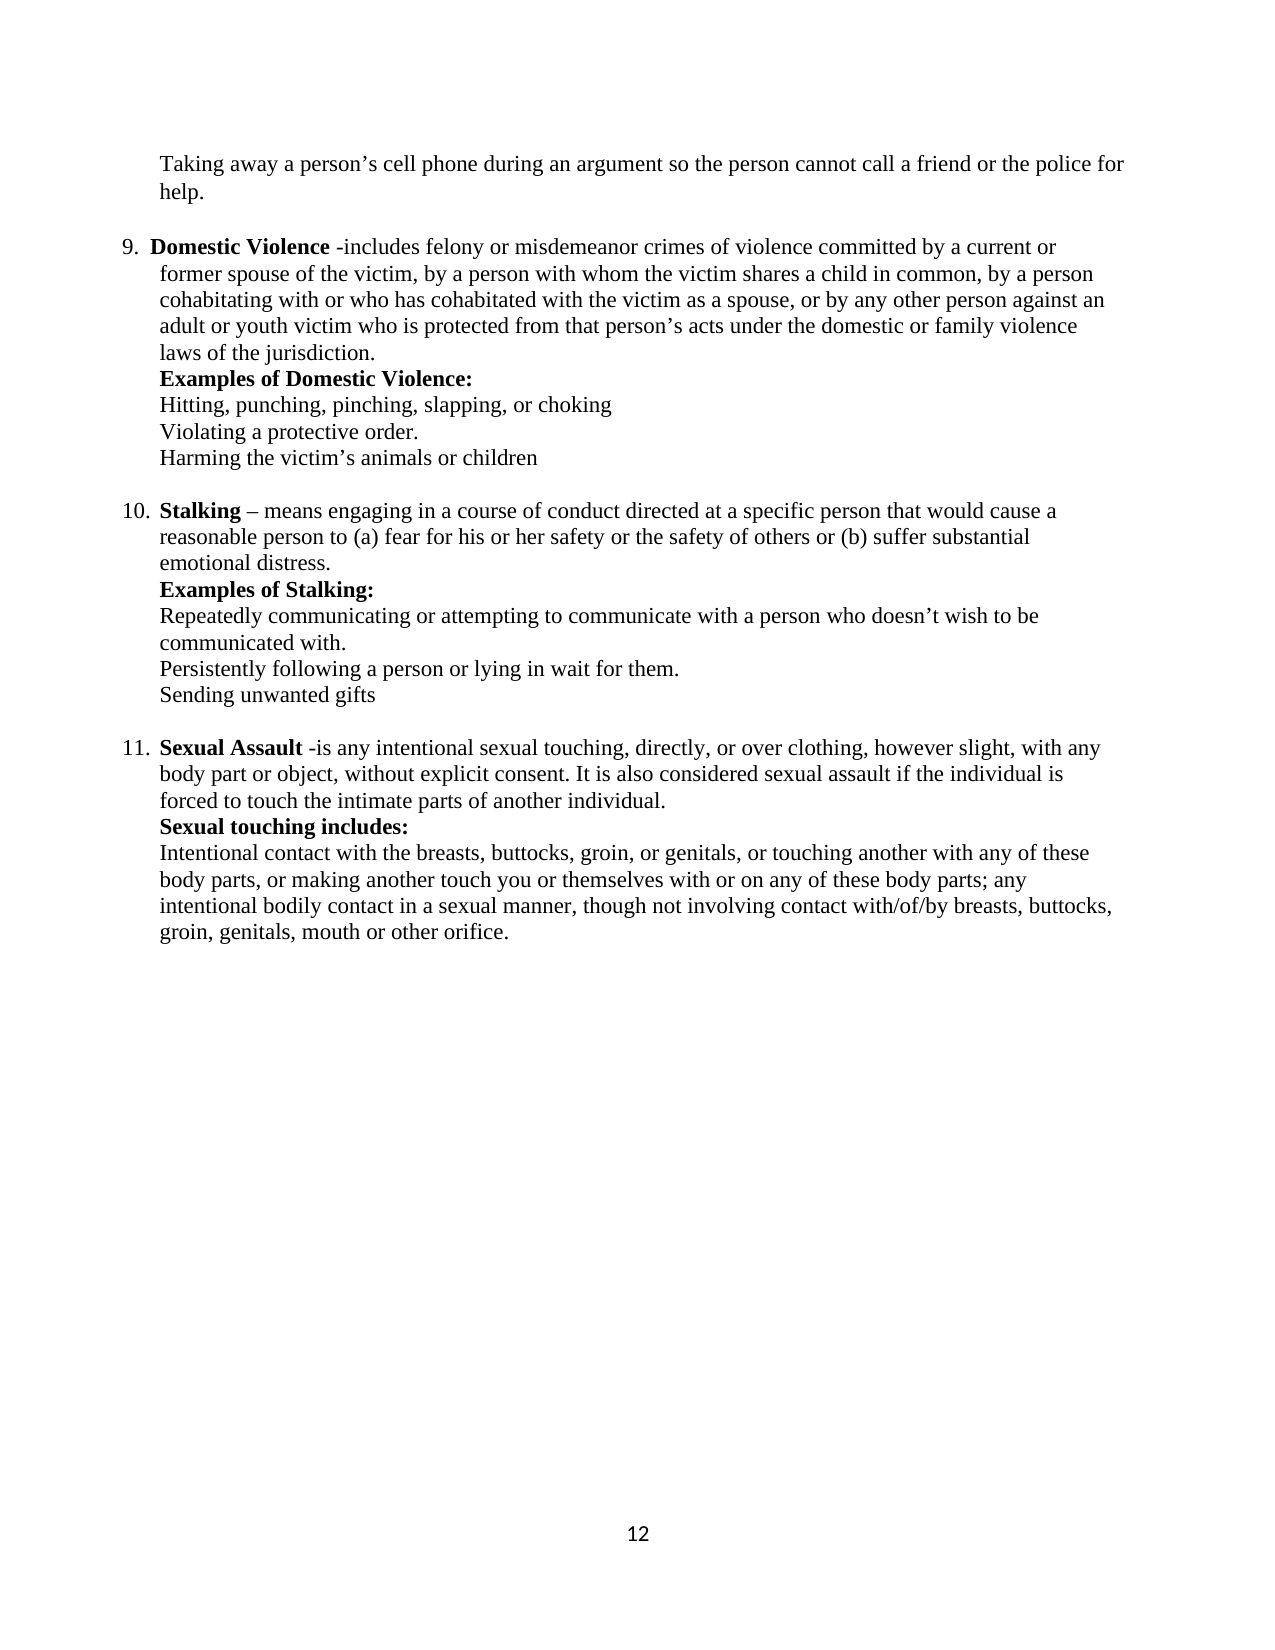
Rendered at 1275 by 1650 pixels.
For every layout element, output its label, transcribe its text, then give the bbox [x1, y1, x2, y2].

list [122, 150, 1125, 205]
text Examples of Domestic Violence: [122, 365, 1125, 391]
text Harming the victim’s animals or children [122, 444, 1125, 470]
list Domestic Violence -includes felony or misdemeanor crimes of violence committed by a current or former spouse of the victim, by a person with whom the victim shares a child in common, by a person cohabitating with or who has cohabitated with the victim as a spouse, or by any other person against an adult or youth victim who is protected from that person’s acts under the domestic or family violence laws of the jurisdiction. [122, 233, 1125, 365]
text Sending unwanted gifts [122, 681, 1125, 708]
text Intentional contact with the breasts, buttocks, groin, or genitals, or touching another with any of these body parts, or making another touch you or themselves with or on any of these body parts; any intentional bodily contact in a sexual manner, though not involving contact with/of/by breasts, buttocks, groin, genitals, mouth or other orifice. [159, 839, 1125, 945]
list Stalking – means engaging in a course of conduct directed at a specific person that would cause a reasonable person to (a) fear for his or her safety or the safety of others or (b) suffer substantial emotional distress. [122, 497, 1125, 576]
text Hitting, punching, pinching, slapping, or choking [122, 391, 1125, 418]
text Repeatedly communicating or attempting to communicate with a person who doesn’t wish to be communicated with. [159, 602, 1125, 655]
text Sexual touching includes: [122, 813, 1125, 839]
text Violating a protective order. [122, 418, 1125, 444]
list Sexual Assault -is any intentional sexual touching, directly, or over clothing, however slight, with any body part or object, without explicit consent. It is also considered sexual assault if the individual is forced to touch the intimate parts of another individual. [122, 734, 1125, 813]
text Examples of Stalking: [122, 576, 1125, 602]
text Persistently following a person or lying in wait for them. [84, 655, 1125, 681]
